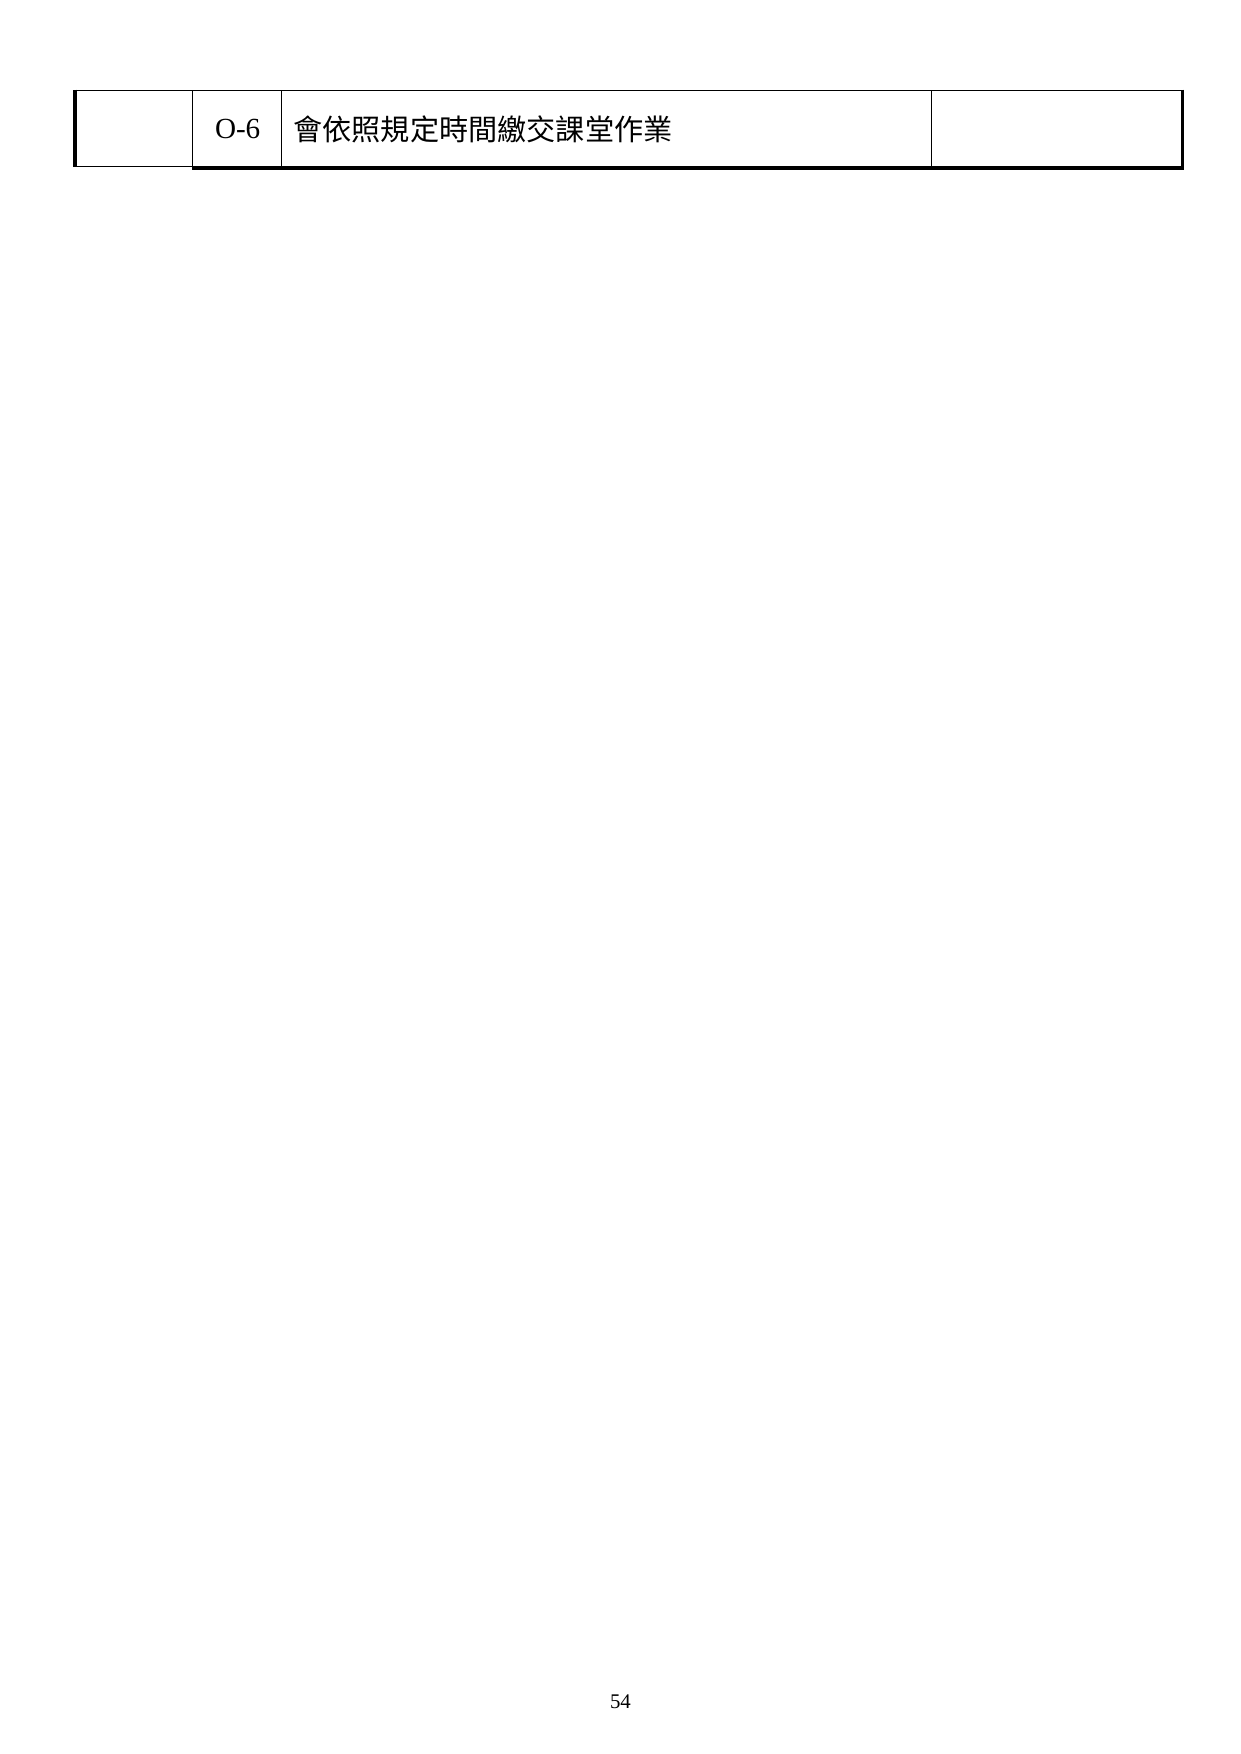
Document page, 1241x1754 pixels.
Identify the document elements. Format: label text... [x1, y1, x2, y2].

table_cell O-6 [193, 91, 281, 166]
table_cell 會依照規定時間繳交課堂作業 [282, 91, 931, 166]
table_cell [932, 91, 1181, 166]
